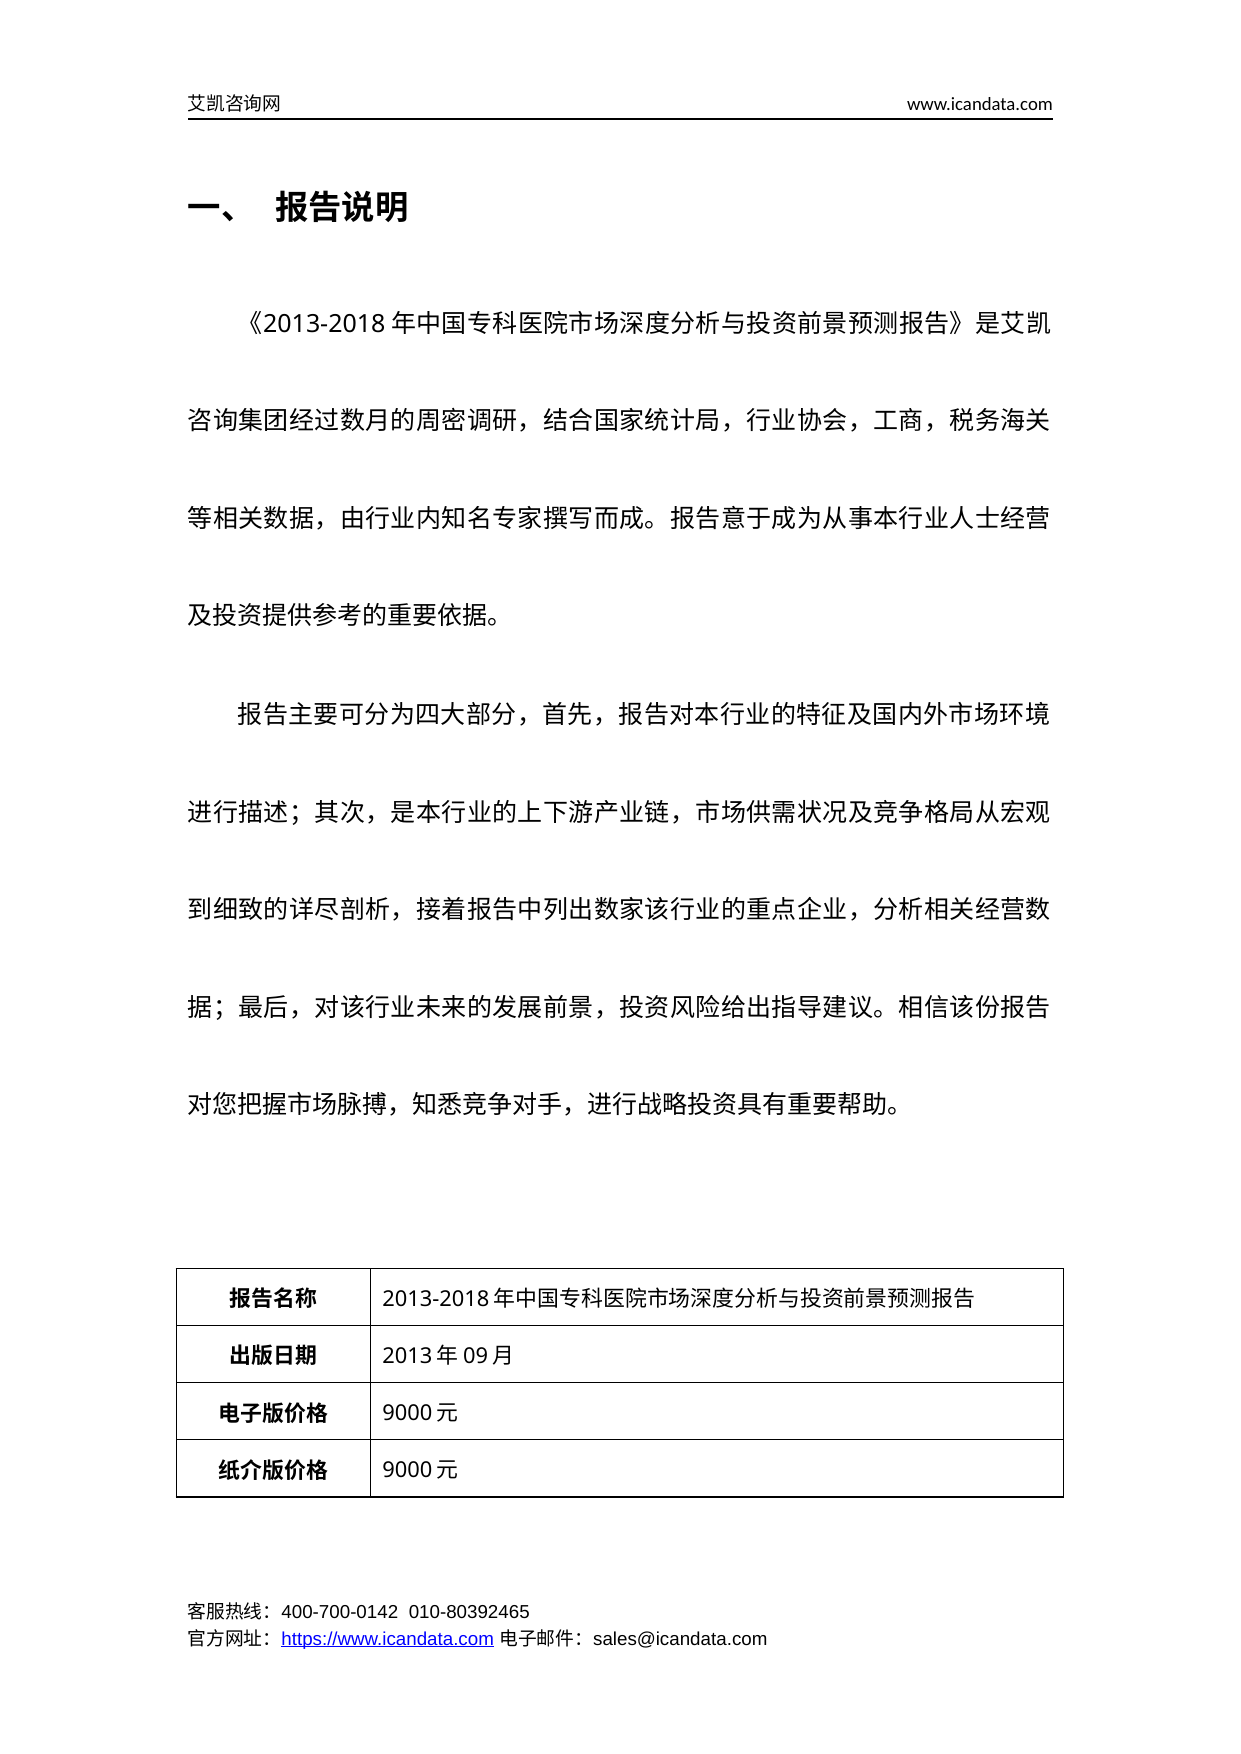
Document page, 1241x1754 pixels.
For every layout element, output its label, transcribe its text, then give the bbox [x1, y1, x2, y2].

table_header 2013-2018年中国专科医院市场深度分析与投资前景预测报告 [371, 1269, 1063, 1325]
table_cell 2013年09月 [371, 1326, 1063, 1382]
text 《2013-2018年中国专科医院市场深度分析与投资前景预测报告》是艾凯咨询集团经过数月的周密调研，结合国家统计局，行业协会，工商，税务海关等相关数据，由行业内知名专家撰写而成。报告意于成为从事本行业人士经营及投资提供参考的重要依据。 [187, 289, 1053, 646]
table_cell 出版日期 [177, 1326, 370, 1382]
table_cell 纸介版价格 [177, 1440, 370, 1496]
table_cell 9000元 [371, 1383, 1063, 1439]
table_cell 9000元 [371, 1440, 1063, 1496]
table_cell 电子版价格 [177, 1383, 370, 1439]
table_header 报告名称 [177, 1269, 370, 1325]
subtitle 报告说明 [187, 172, 1053, 237]
text 报告主要可分为四大部分，首先，报告对本行业的特征及国内外市场环境进行描述；其次，是本行业的上下游产业链，市场供需状况及竞争格局从宏观到细致的详尽剖析，接着报告中列出数家该行业的重点企业，分析相关经营数据；最后，对该行业未来的发展前景，投资风险给出指导建议。相信该份报告对您把握市场脉搏，知悉竞争对手，进行战略投资具有重要帮助。 [187, 681, 1053, 1136]
